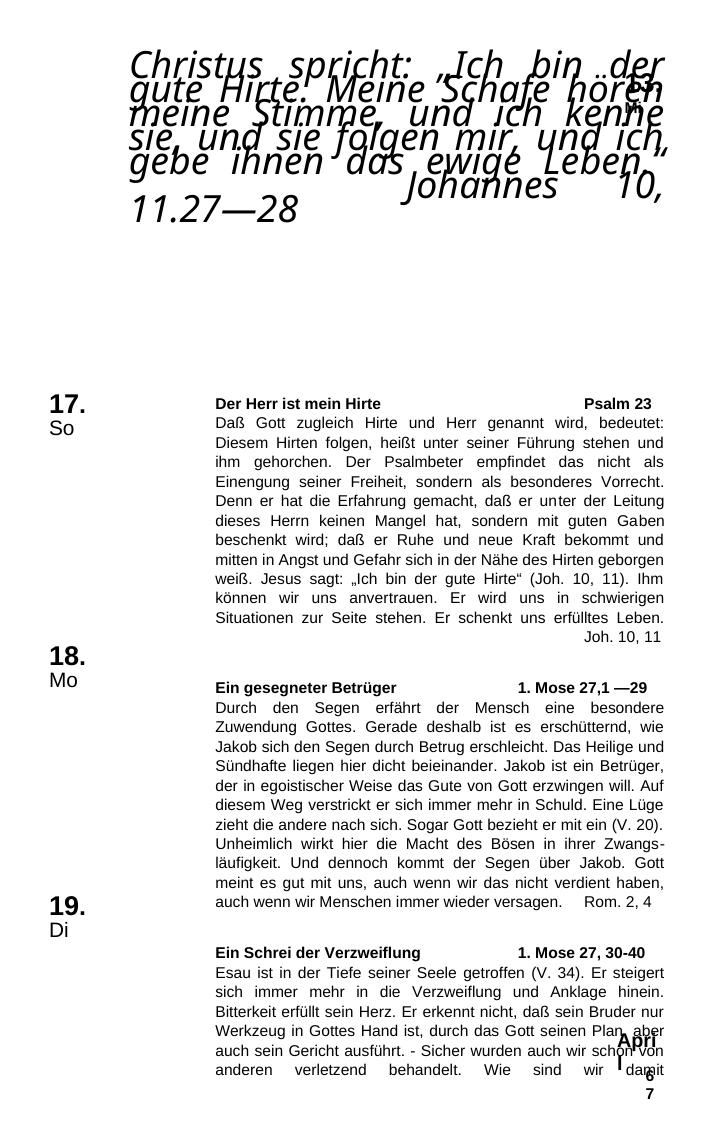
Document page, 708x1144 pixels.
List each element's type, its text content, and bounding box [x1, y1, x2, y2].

text Christus spricht: „Ich bin der gute Hirte. Meine Schafe hören meine Stimme, und ich kenne sie, und sie folgen mir, und ich gebe ihnen das ewige Leben.“ Johannes 10, 11.27—28 [128, 60, 665, 227]
text Daß Gott zugleich Hirte und Herr genannt wird, bedeutet: Diesem Hirten folgen, heißt unter seiner Führung stehen und ihm gehorchen. Der Psalmbeter empfindet das nicht als Einengung seiner Freiheit, sondern als besonderes Vorrecht. Denn er hat die Erfahrung gemacht, daß er unter der Leitung dieses Herrn keinen Mangel hat, sondern mit guten Gaben beschenkt wird; daß er Ruhe und neue Kraft bekommt und mitten in Angst und Gefahr sich in der Nähe des Hirten geborgen weiß. Jesus sagt: „Ich bin der gute Hirte“ (Joh. 10, 11). Ihm können wir uns anvertrauen. Er wird uns in schwierigen Situationen zur Seite stehen. Er schenkt uns erfülltes Leben. Joh. 10, 11 [128, 413, 665, 647]
text Durch den Segen erfährt der Mensch eine besondere Zuwendung Gottes. Gerade deshalb ist es erschütternd, wie Jakob sich den Segen durch Betrug erschleicht. Das Heilige und Sündhafte liegen hier dicht beieinander. Jakob ist ein Betrüger, der in egoistischer Weise das Gute von Gott erzwingen will. Auf diesem Weg verstrickt er sich immer mehr in Schuld. Eine Lüge zieht die andere nach sich. Sogar Gott bezieht er mit ein (V. 20). Unheimlich wirkt hier die Macht des Bösen in ihrer Zwangsläufigkeit. Und dennoch kommt der Segen über Jakob. Gott meint es gut mit uns, auch wenn wir das nicht verdient haben, auch wenn wir Menschen immer wieder versagen. Rom. 2, 4 [128, 697, 665, 912]
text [128, 962, 665, 1079]
subtitle Der Herr ist mein Hirte Psalm 23 [128, 393, 665, 413]
subtitle Ein Schrei der Verzweiflung 1. Mose 27, 30-40 [128, 943, 665, 962]
subtitle Ein gesegneter Betrüger 1. Mose 27,1 —29 [128, 678, 665, 697]
